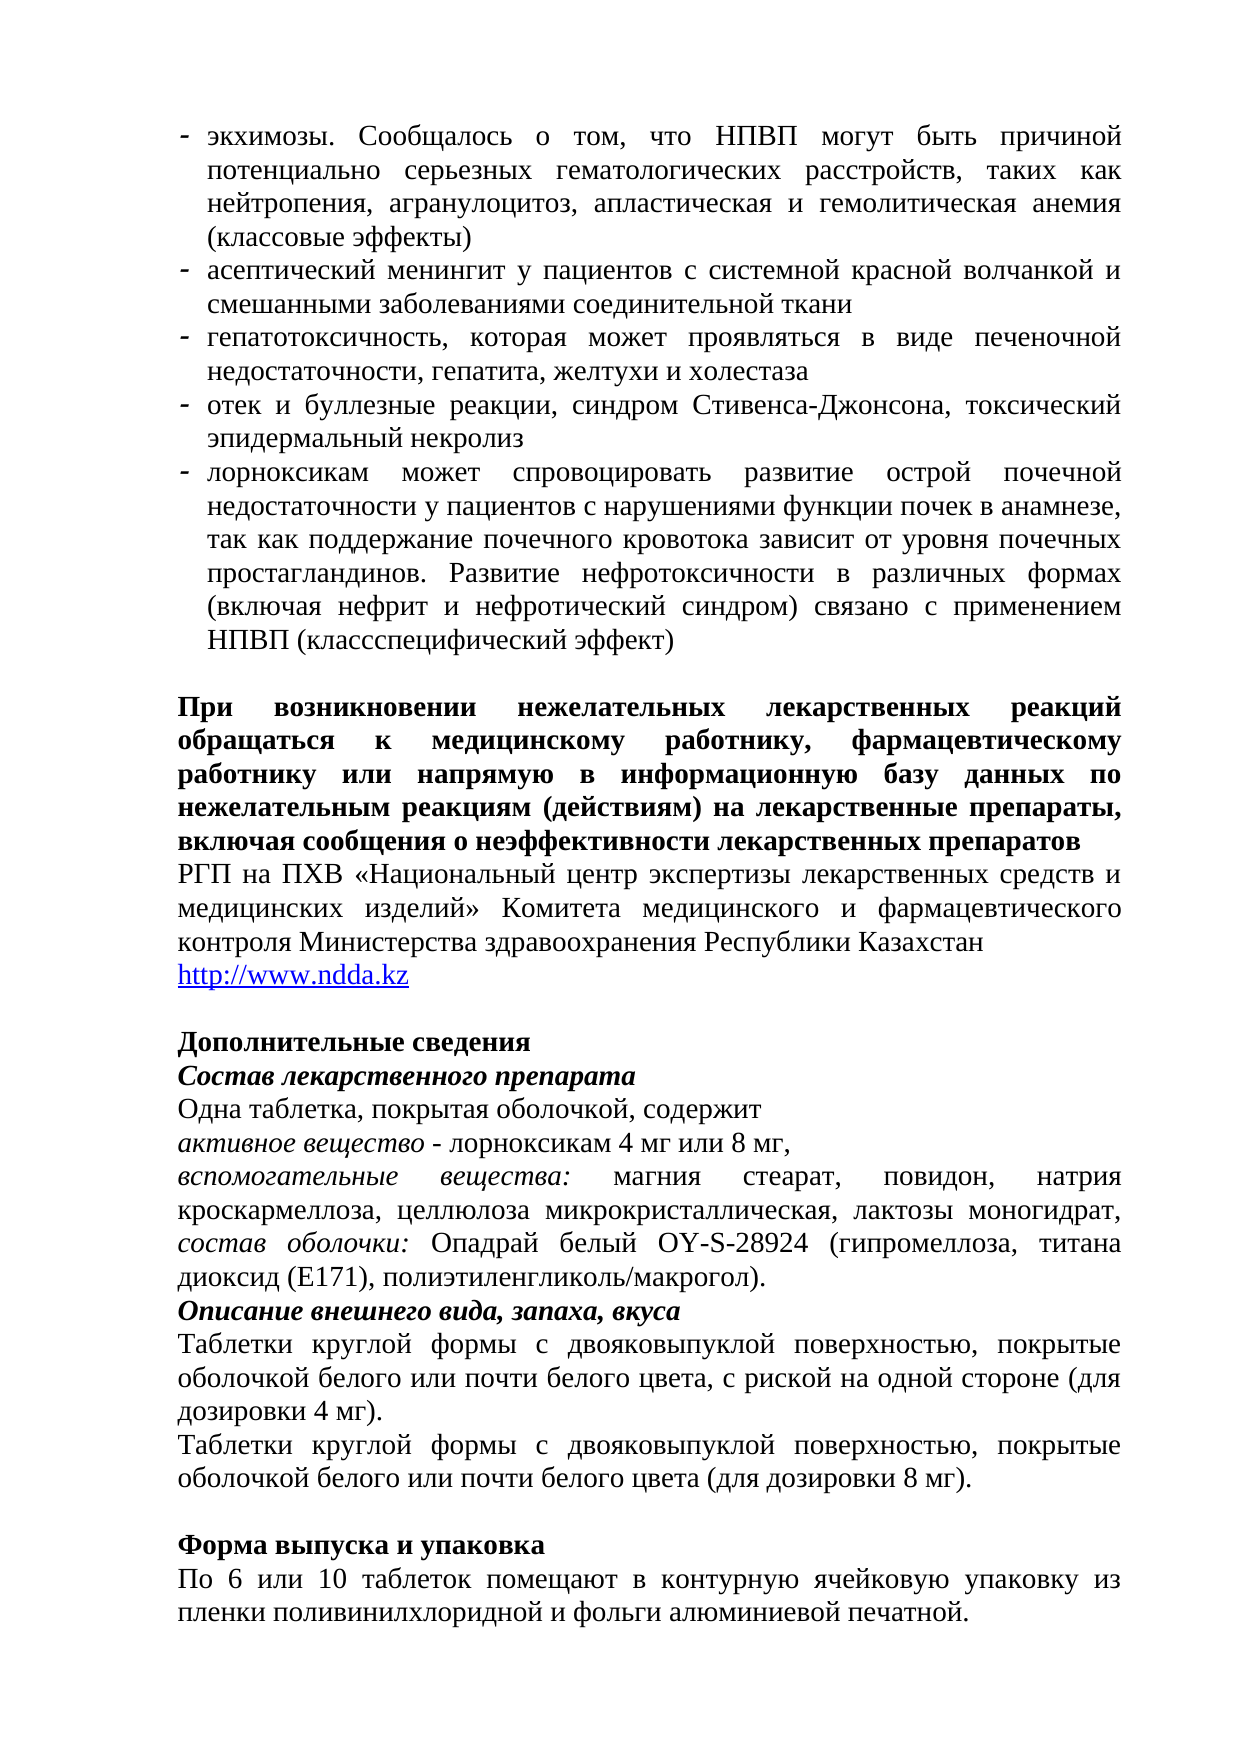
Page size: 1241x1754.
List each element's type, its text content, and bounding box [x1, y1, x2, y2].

text Форма выпуска и упаковка [177, 1527, 1122, 1561]
text При возникновении нежелательных лекарственных реакций обращаться к медицинскому работнику, фармацевтическому работнику или напрямую в информационную базу данных по нежелательным реакциям (действиям) на лекарственные препараты, включая сообщения о неэффективности лекарственных препаратов [177, 689, 1122, 857]
text Описание внешнего вида, запаха, вкуса [177, 1293, 1122, 1326]
list отек и буллезные реакции, синдром Стивенса-Джонсона, токсический эпидермальный некролиз [177, 387, 1122, 454]
text http://www.ndda.kz [177, 957, 1122, 991]
text активное вещество - лорноксикам 4 мг или 8 мг, [177, 1125, 1122, 1158]
text вспомогательные вещества: магния стеарат, повидон, натрия кроскармеллоза, целлюлоза микрокристаллическая, лактозы моногидрат, состав оболочки: Опадрай белый OY-S-28924 (гипромеллоза, титана диоксид (Е171), полиэтиленгликоль/макрогол). [177, 1158, 1122, 1293]
text По 6 или 10 таблеток помещают в контурную ячейковую упаковку из пленки поливинилхлоридной и фольги алюминиевой печатной. [177, 1561, 1122, 1628]
text Таблетки круглой формы с двояковыпуклой поверхностью, покрытые оболочкой белого или почти белого цвета (для дозировки 8 мг). [177, 1427, 1122, 1494]
text Таблетки круглой формы с двояковыпуклой поверхностью, покрытые оболочкой белого или почти белого цвета, с риской на одной стороне (для дозировки 4 мг). [177, 1326, 1122, 1427]
list асептический менингит у пациентов с системной красной волчанкой и смешанными заболеваниями соединительной ткани [177, 252, 1122, 319]
text РГП на ПХВ «Национальный центр экспертизы лекарственных средств и медицинских изделий» Комитета медицинского и фармацевтического контроля Министерства здравоохранения Республики Казахстан [177, 857, 1122, 957]
text Состав лекарственного препарата [177, 1058, 1122, 1091]
list лорноксикам может спровоцировать развитие острой почечной недостаточности у пациентов с нарушениями функции почек в анамнезе, так как поддержание почечного кровотока зависит от уровня почечных простагландинов. Развитие нефротоксичности в различных формах (включая нефрит и нефротический синдром) связано с применением НПВП (класс­специфический эффект) [177, 454, 1122, 655]
list экхимозы. Сообщалось о том, что НПВП могут быть причиной потенциально серьезных гематологических расстройств, таких как нейтропения, агранулоцитоз, апластическая и гемолитическая анемия (классовые эффекты) [177, 118, 1122, 252]
text Дополнительные сведения [177, 1024, 1122, 1058]
text Одна таблетка, покрытая оболочкой, содержит [177, 1091, 1122, 1125]
list гепатотоксичность, которая может проявляться в виде печеночной недостаточности, гепатита, желтухи и холестаза [177, 319, 1122, 387]
